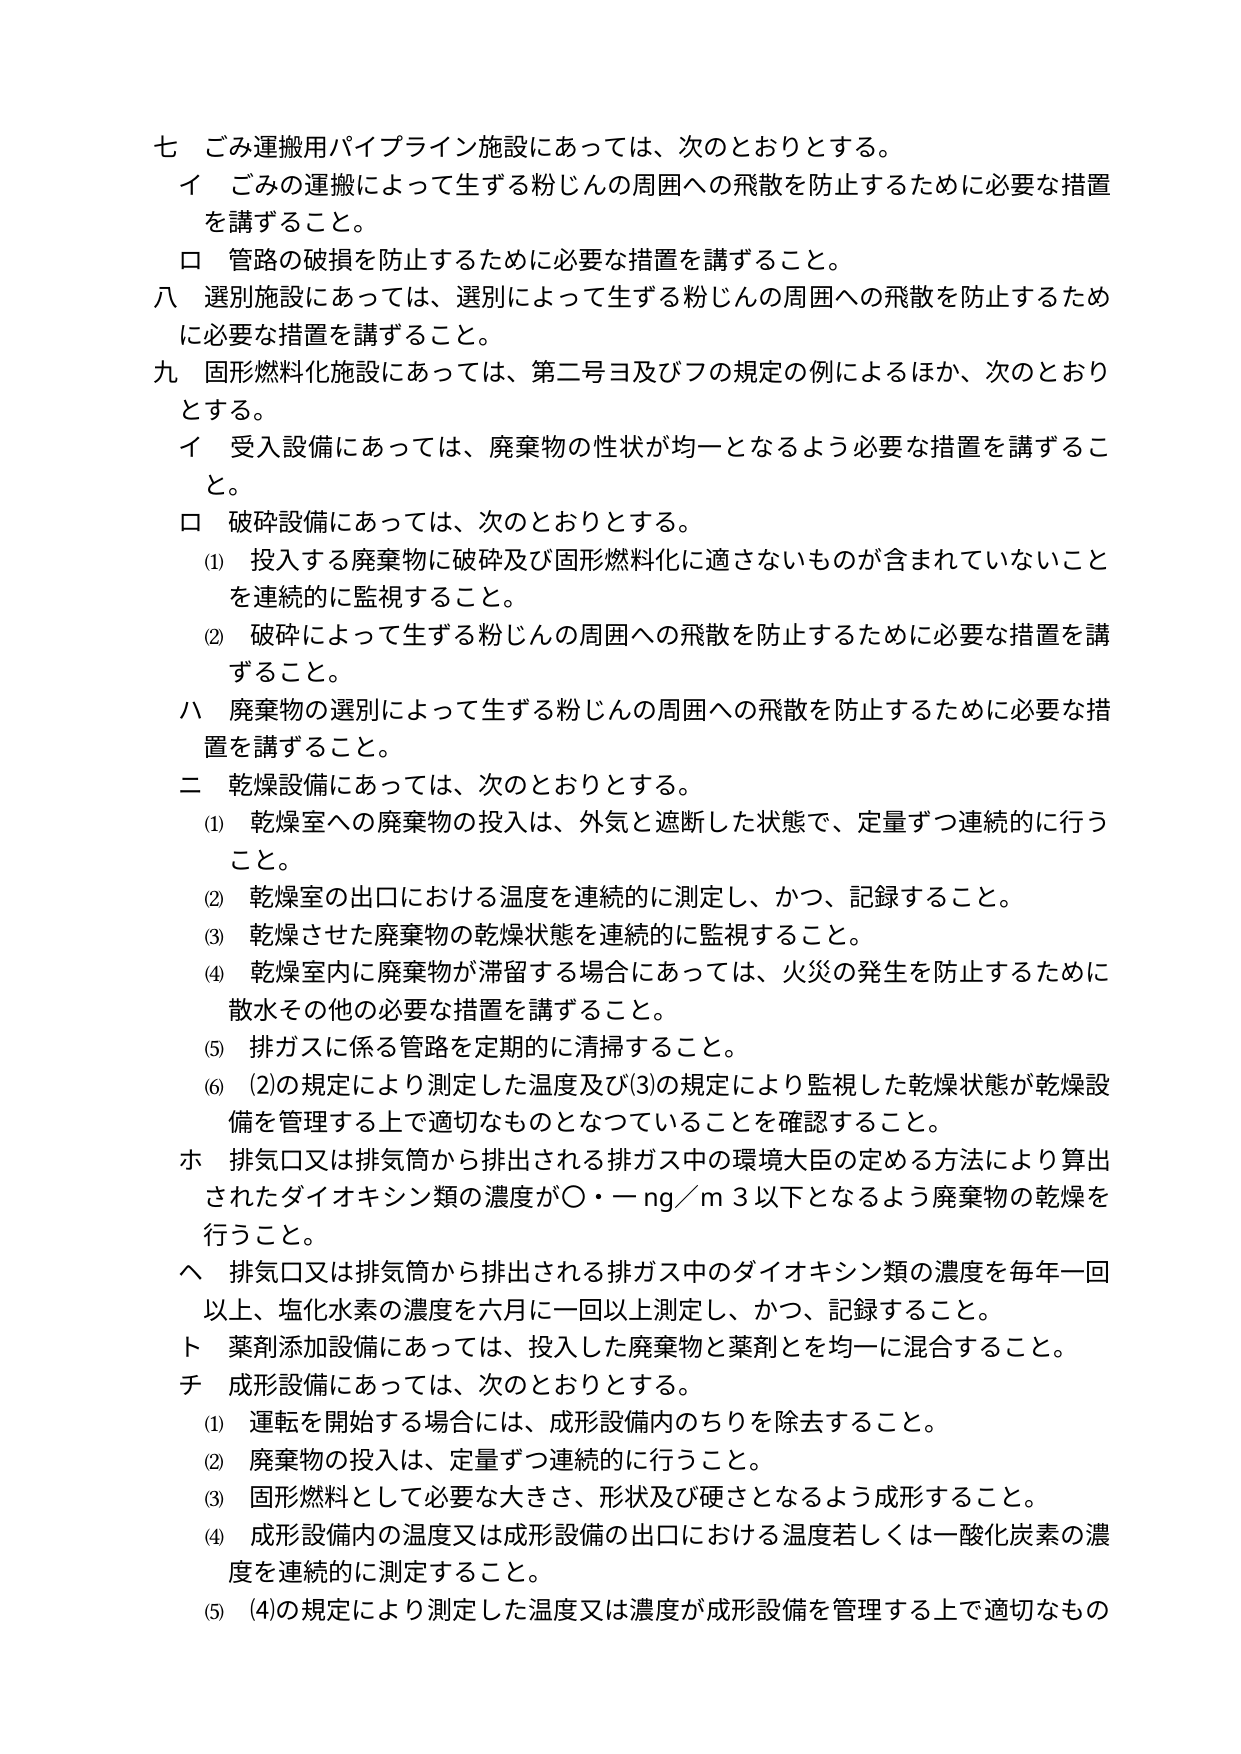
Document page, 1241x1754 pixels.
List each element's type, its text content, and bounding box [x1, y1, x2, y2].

table_cell ⑸ 排ガスに係る管路を定期的に清掃すること。 [118, 1027, 1122, 1064]
table_cell ホ 排気口又は排気筒から排出される排ガス中の環境大臣の定める方法により算出されたダイオキシン類の濃度が〇・一ng／m３以下となるよう廃棄物の乾燥を行うこと。 [118, 1140, 1122, 1252]
table_cell ⑶ 固形燃料として必要な大きさ、形状及び硬さとなるよう成形すること。 [118, 1477, 1122, 1514]
table_cell ⑷ 乾燥室内に廃棄物が滞留する場合にあっては、火災の発生を防止するために散水その他の必要な措置を講ずること。 [118, 952, 1122, 1027]
table_cell チ 成形設備にあっては、次のとおりとする。 [118, 1365, 1122, 1402]
table_cell ロ 管路の破損を防止するために必要な措置を講ずること。 [118, 240, 1122, 277]
table_cell ⑵ 乾燥室の出口における温度を連続的に測定し、かつ、記録すること。 [118, 877, 1122, 914]
table_cell ⑶ 乾燥させた廃棄物の乾燥状態を連続的に監視すること。 [118, 915, 1122, 952]
table_cell 八 選別施設にあっては、選別によって生ずる粉じんの周囲への飛散を防止するために必要な措置を講ずること。 [118, 277, 1122, 352]
table_cell ⑴ 投入する廃棄物に破砕及び固形燃料化に適さないものが含まれていないことを連続的に監視すること。 [118, 540, 1122, 614]
table_cell ⑴ 運転を開始する場合には、成形設備内のちりを除去すること。 [118, 1402, 1122, 1439]
table_cell イ 受入設備にあっては、廃棄物の性状が均一となるよう必要な措置を講ずること。 [118, 427, 1122, 502]
table_cell ⑴ 乾燥室への廃棄物の投入は、外気と遮断した状態で、定量ずつ連続的に行うこと。 [118, 802, 1122, 877]
table_cell ロ 破砕設備にあっては、次のとおりとする。 [118, 502, 1122, 539]
table_cell 九 固形燃料化施設にあっては、第二号ヨ及びフの規定の例によるほか、次のとおりとする。 [118, 352, 1122, 427]
table_cell ⑵ 廃棄物の投入は、定量ずつ連続的に行うこと。 [118, 1440, 1122, 1477]
table_cell イ ごみの運搬によって生ずる粉じんの周囲への飛散を防止するために必要な措置を講ずること。 [118, 165, 1122, 239]
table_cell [118, 1590, 1122, 1627]
table_cell ⑹ ⑵の規定により測定した温度及び⑶の規定により監視した乾燥状態が乾燥設備を管理する上で適切なものとなつていることを確認すること。 [118, 1065, 1122, 1139]
table_cell ニ 乾燥設備にあっては、次のとおりとする。 [118, 765, 1122, 802]
table_cell ⑷ 成形設備内の温度又は成形設備の出口における温度若しくは一酸化炭素の濃度を連続的に測定すること。 [118, 1515, 1122, 1589]
table_cell ⑵ 破砕によって生ずる粉じんの周囲への飛散を防止するために必要な措置を講ずること。 [118, 615, 1122, 689]
table_cell ヘ 排気口又は排気筒から排出される排ガス中のダイオキシン類の濃度を毎年一回以上、塩化水素の濃度を六月に一回以上測定し、かつ、記録すること。 [118, 1252, 1122, 1327]
table_cell 七 ごみ運搬用パイプライン施設にあっては、次のとおりとする。 [118, 127, 1122, 164]
table_cell ハ 廃棄物の選別によって生ずる粉じんの周囲への飛散を防止するために必要な措置を講ずること。 [118, 690, 1122, 764]
table_cell ト 薬剤添加設備にあっては、投入した廃棄物と薬剤とを均一に混合すること。 [118, 1327, 1122, 1364]
